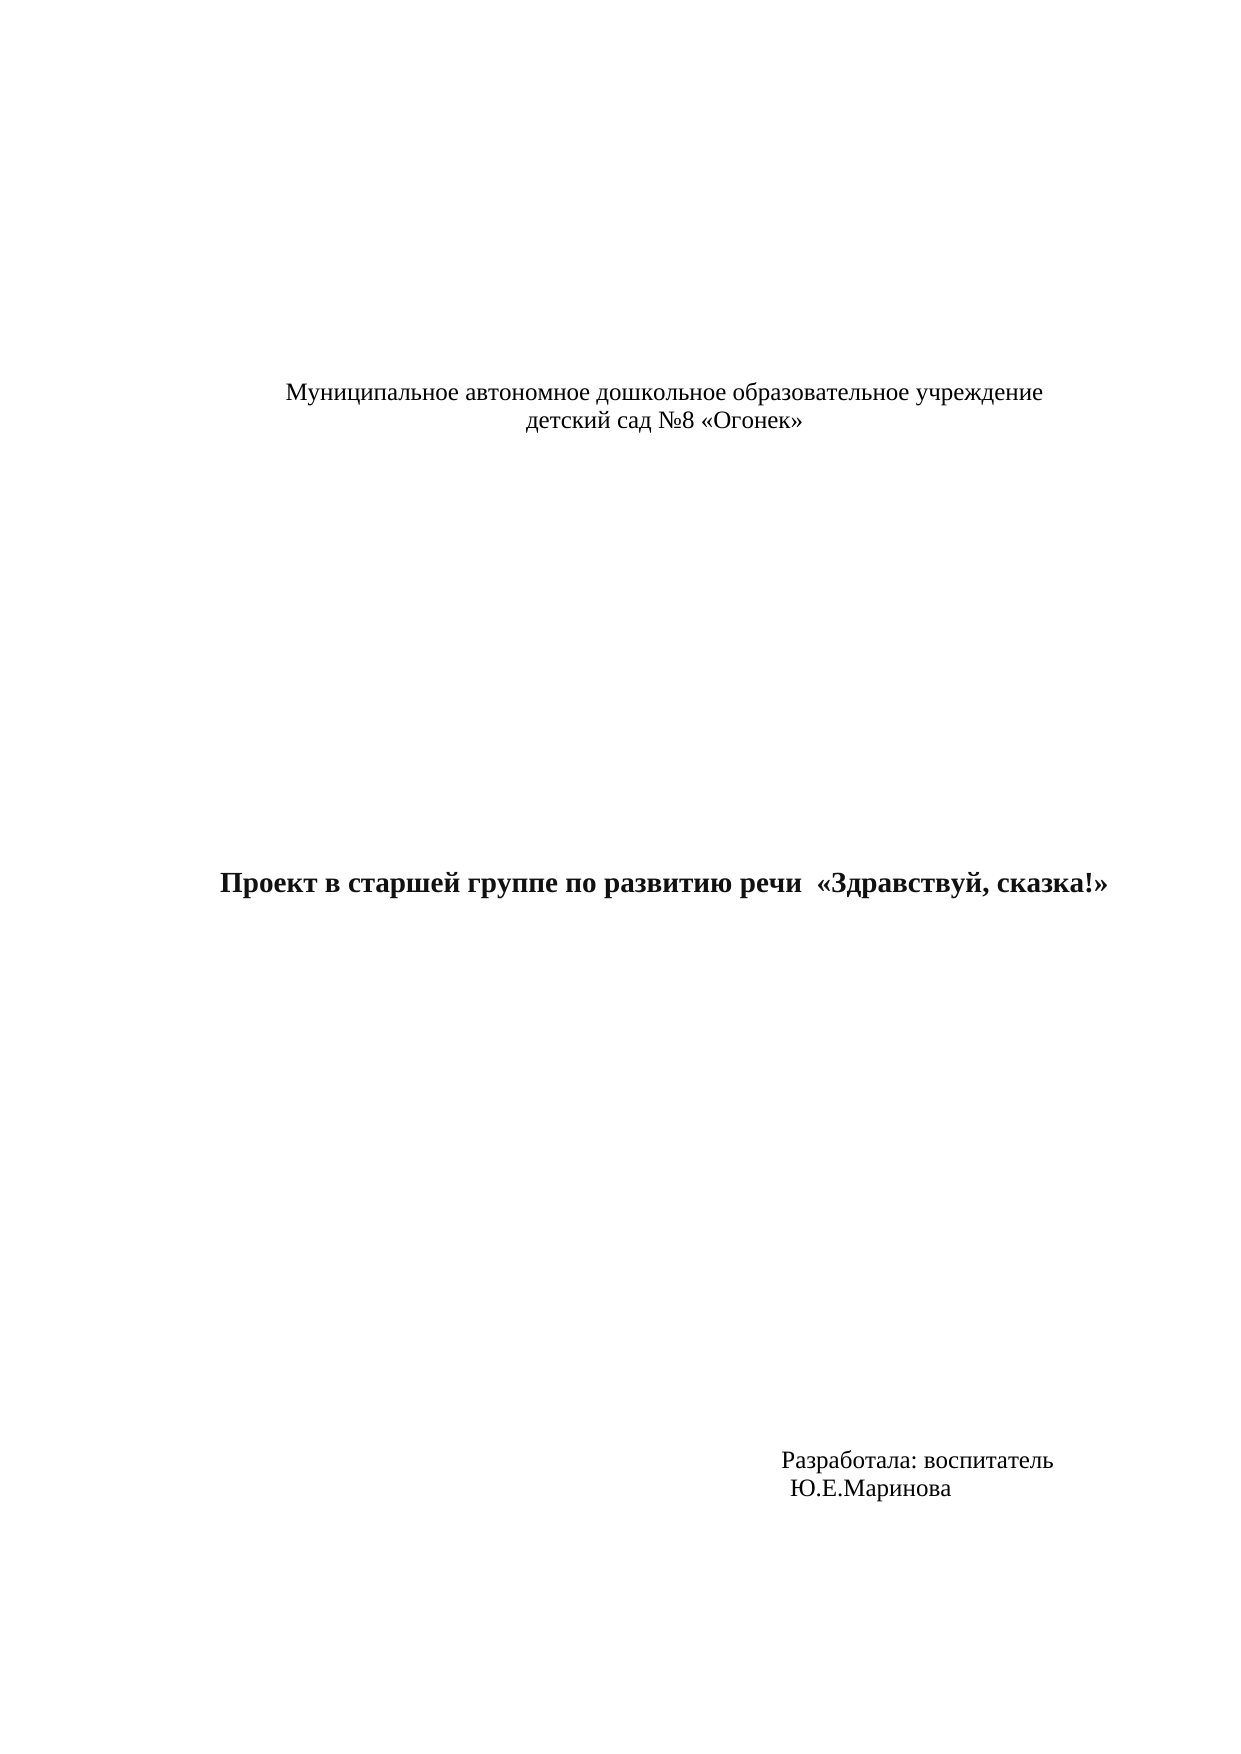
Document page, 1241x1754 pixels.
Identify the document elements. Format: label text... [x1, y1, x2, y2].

text Разработала: воспитатель [177, 1445, 1152, 1473]
text Проект в старшей группе по развитию речи «Здравствуй, сказка!» [177, 866, 1152, 899]
text Муниципальное автономное дошкольное образовательное учреждение [177, 377, 1152, 406]
text Ю.Е.Маринова [177, 1473, 1152, 1502]
text детский сад №8 «Огонек» [177, 406, 1152, 434]
